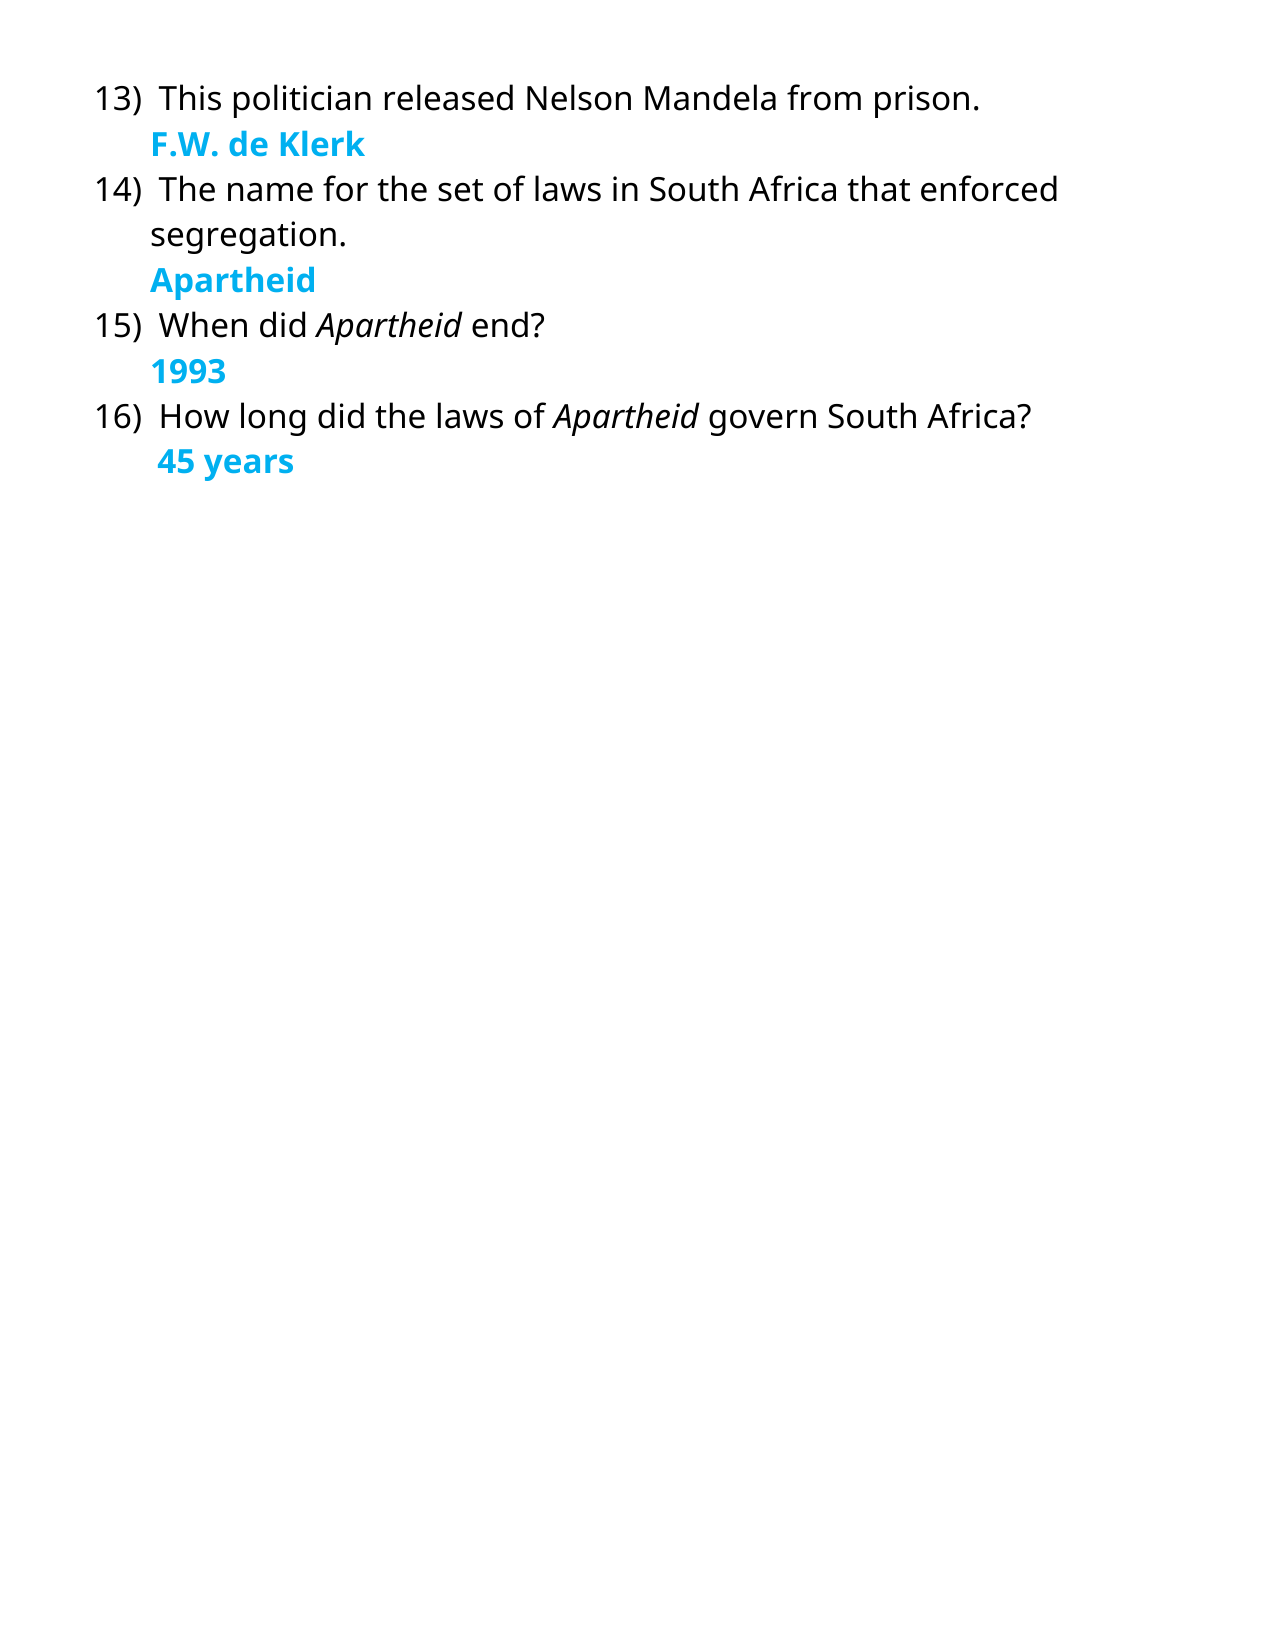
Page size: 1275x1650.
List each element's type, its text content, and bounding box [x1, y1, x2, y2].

list How long did the laws of Apartheid govern South Africa? [94, 393, 1200, 438]
list Apartheid [150, 257, 1200, 302]
list The name for the set of laws in South Africa that enforced segregation. [94, 166, 1200, 257]
list F.W. de Klerk [150, 120, 1200, 166]
list When did Apartheid end? [94, 302, 1200, 347]
list This politician released Nelson Mandela from prison. [94, 75, 1200, 120]
text 45 years [150, 438, 1200, 484]
list 1993 [150, 347, 1200, 393]
